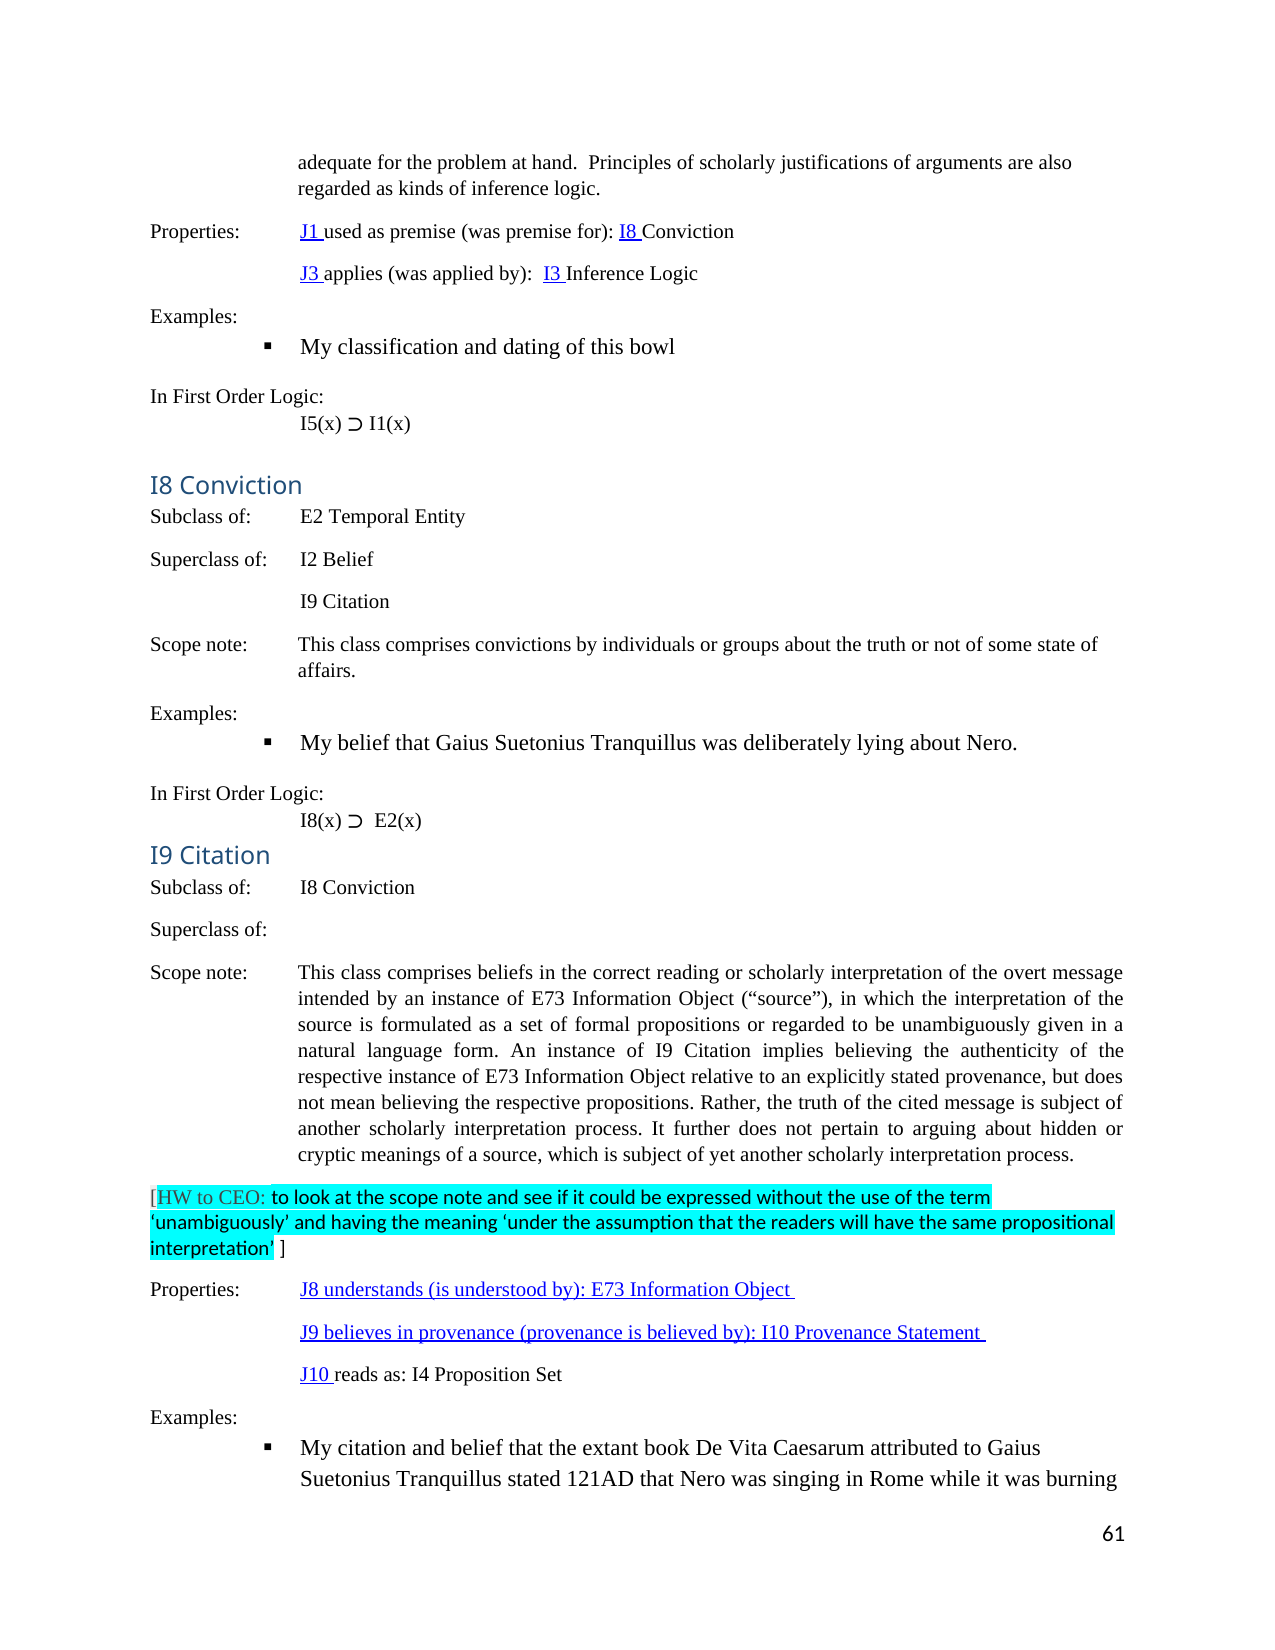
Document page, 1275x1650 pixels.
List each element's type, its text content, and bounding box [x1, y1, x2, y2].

text Superclass of: [150, 917, 1125, 941]
text Superclass of: I2 Belief [150, 547, 1125, 571]
list My classification and dating of this bowl [262, 328, 1125, 359]
text J10 reads as: I4 Proposition Set [225, 1362, 1125, 1386]
text [HW to CEO: to look at the scope note and see if it could be expressed without the use of the term ‘unambiguously’ and having the meaning ‘under the assumption that the readers will have the same propositional interpretation’ ] [150, 1184, 1125, 1260]
text Examples: [150, 1405, 1125, 1429]
text Examples: [150, 700, 1125, 724]
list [262, 1429, 1125, 1491]
text Subclass of: E2 Temporal Entity [150, 504, 1125, 528]
subtitle I9 Citation [150, 838, 1125, 872]
text Scope note: This class comprises convictions by individuals or groups about the truth or not of some state of affairs. [150, 632, 1125, 682]
text I5(x) ⊃ I1(x) [150, 410, 1125, 435]
text Properties: J1 used as premise (was premise for): I8 Conviction [150, 218, 1125, 243]
subtitle I8 Conviction [150, 467, 1125, 501]
list My belief that Gaius Suetonius Tranquillus was deliberately lying about Nero. [262, 724, 1125, 756]
text Properties: J8 understands (is understood by): E73 Information Object [150, 1277, 1125, 1301]
text I9 Citation [150, 589, 1125, 613]
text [150, 150, 1125, 200]
text In First Order Logic: [150, 384, 1125, 408]
text Examples: [150, 304, 1125, 328]
text Scope note: This class comprises beliefs in the correct reading or scholarly interpretation of the overt message intended by an instance of E73 Information Object (“source”), in which the interpretation of the source is formulated as a set of formal propositions or regarded to be unambiguously given in a natural language form. An instance of I9 Citation implies believing the authenticity of the respective instance of E73 Information Object relative to an explicitly stated provenance, but does not mean believing the respective propositions. Rather, the truth of the cited message is subject of another scholarly interpretation process. It further does not pertain to arguing about hidden or cryptic meanings of a source, which is subject of yet another scholarly interpretation process. [150, 960, 1125, 1166]
text I8(x) ⊃ E2(x) [150, 807, 1125, 832]
text J9 believes in provenance (provenance is believed by): I10 Provenance Statement [225, 1320, 1125, 1344]
text J3 applies (was applied by): I3 Inference Logic [300, 261, 1125, 285]
text In First Order Logic: [150, 781, 1125, 805]
text Subclass of: I8 Conviction [150, 875, 1125, 899]
